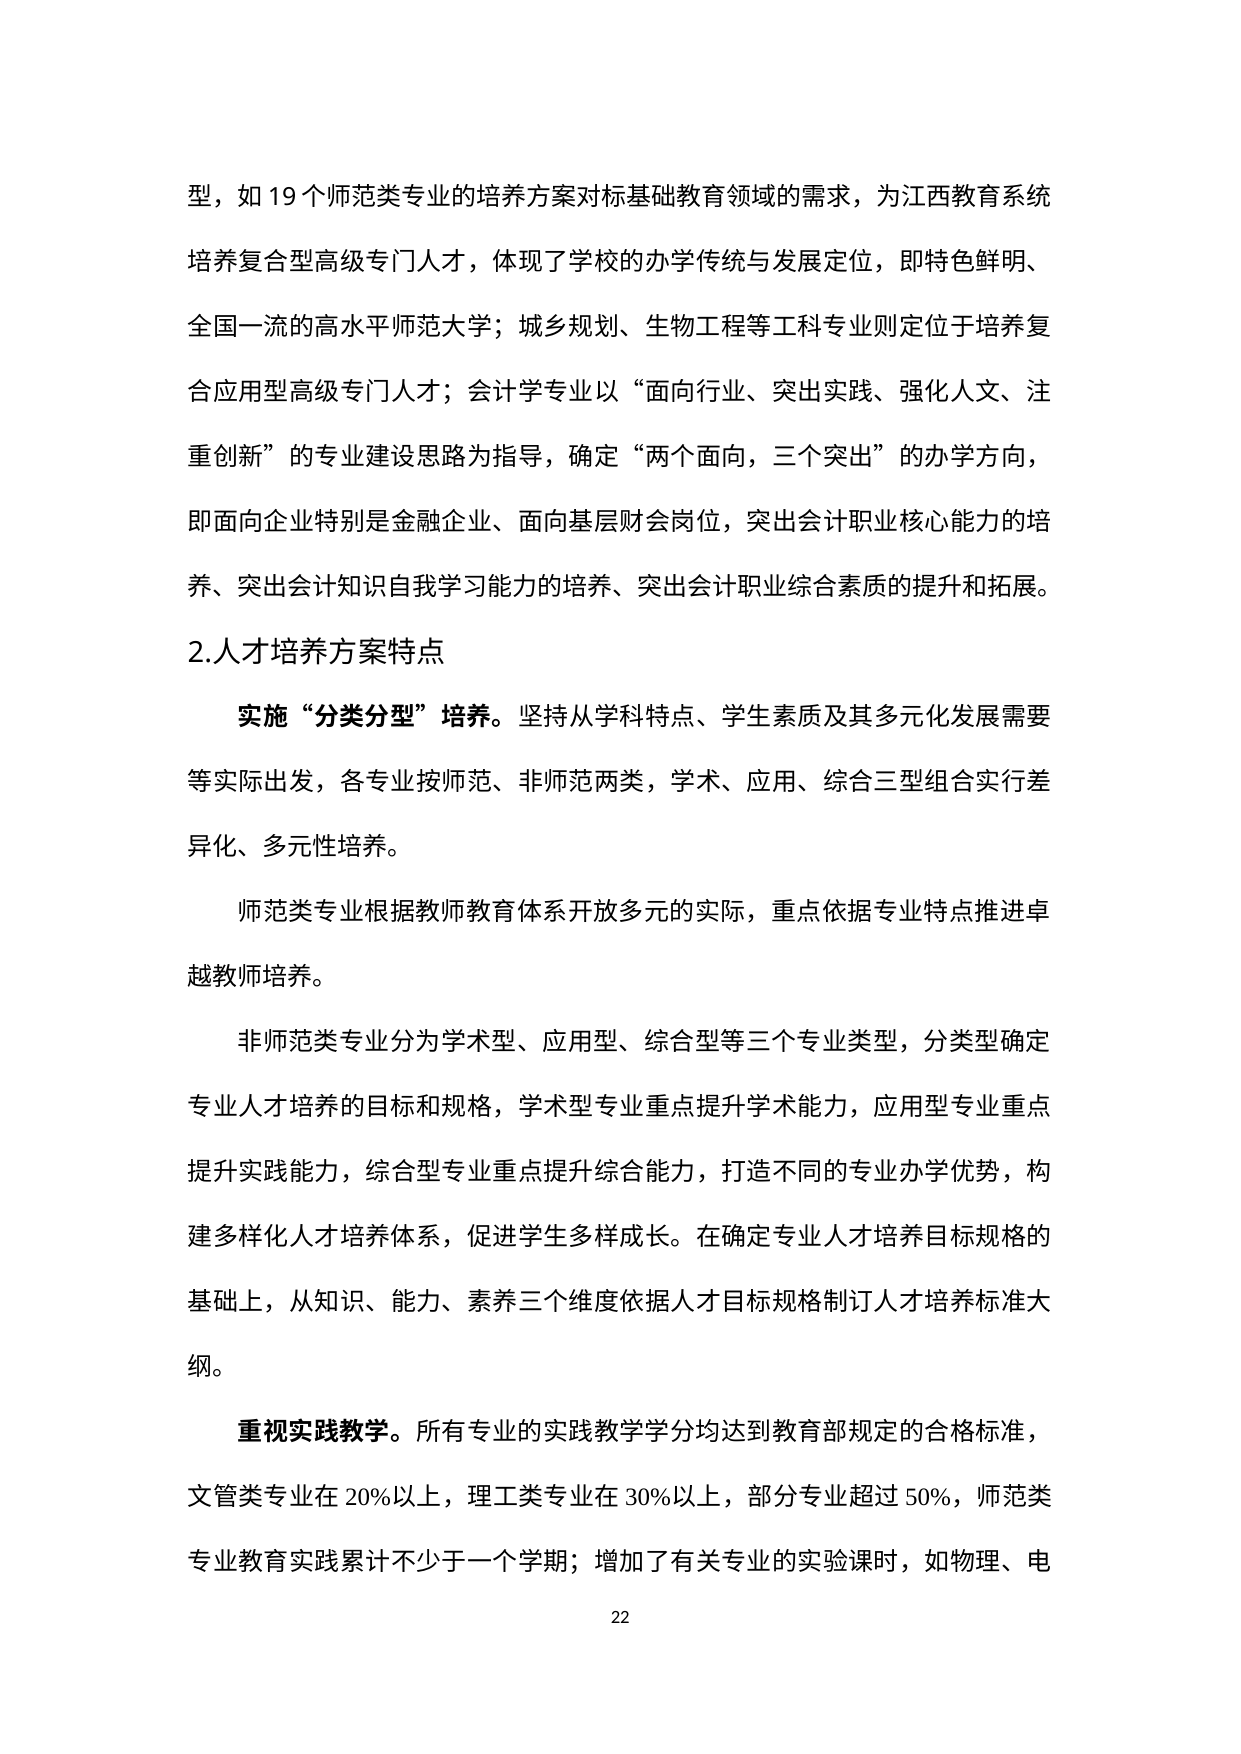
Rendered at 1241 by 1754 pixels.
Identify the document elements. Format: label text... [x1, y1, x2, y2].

subtitle 2.人才培养方案特点 [187, 617, 1053, 682]
text 实施“分类分型”培养。坚持从学科特点、学生素质及其多元化发展需要等实际出发，各专业按师范、非师范两类，学术、应用、综合三型组合实行差异化、多元性培养。 [187, 682, 1053, 877]
text 非师范类专业分为学术型、应用型、综合型等三个专业类型，分类型确定专业人才培养的目标和规格，学术型专业重点提升学术能力，应用型专业重点提升实践能力，综合型专业重点提升综合能力，打造不同的专业办学优势，构建多样化人才培养体系，促进学生多样成长。在确定专业人才培养目标规格的基础上，从知识、能力、素养三个维度依据人才目标规格制订人才培养标准大纲。 [187, 1007, 1053, 1397]
text 师范类专业根据教师教育体系开放多元的实际，重点依据专业特点推进卓越教师培养。 [187, 877, 1053, 1007]
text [187, 162, 1053, 617]
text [187, 1397, 1053, 1592]
